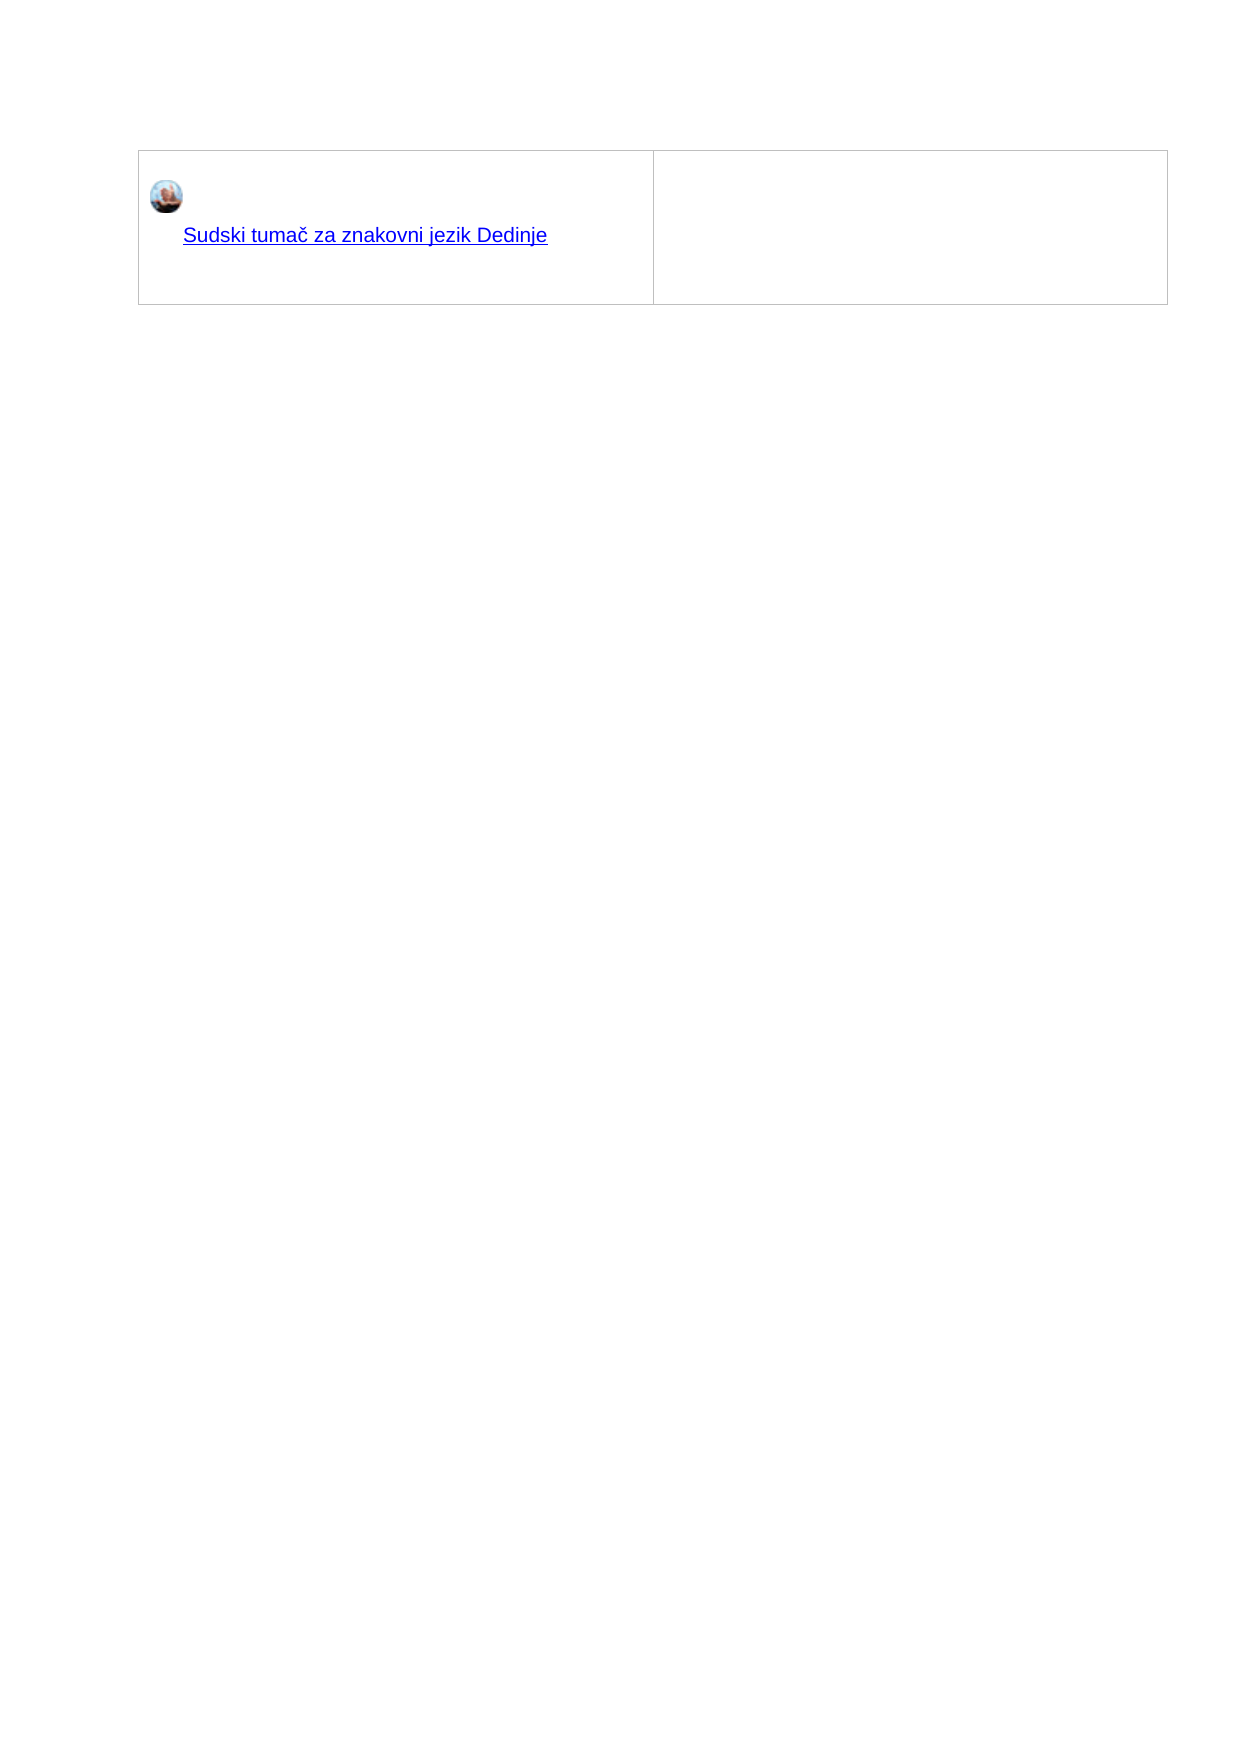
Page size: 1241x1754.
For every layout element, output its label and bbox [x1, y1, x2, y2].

table_header [139, 151, 653, 304]
picture [150, 180, 183, 213]
table_header [654, 151, 1167, 304]
